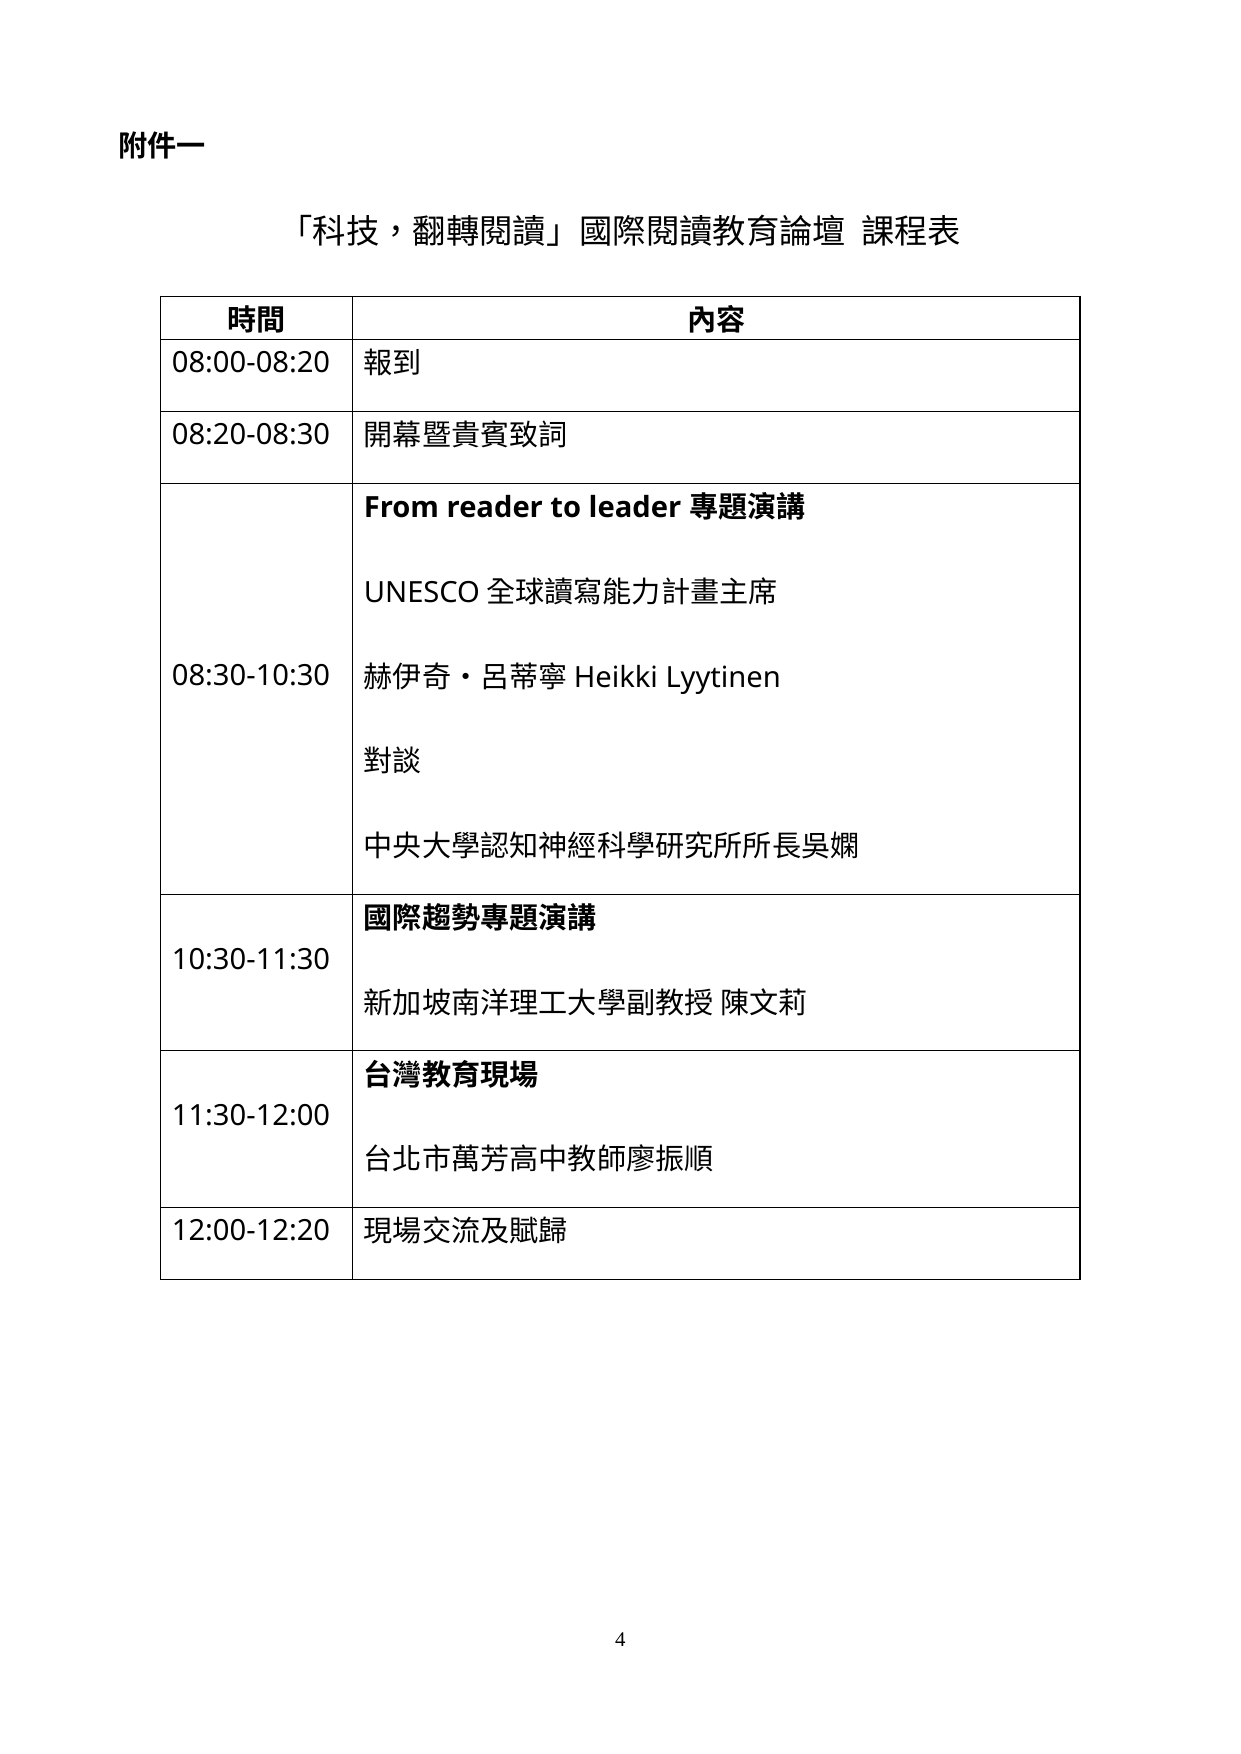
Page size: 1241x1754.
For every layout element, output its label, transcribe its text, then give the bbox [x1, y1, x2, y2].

table_header 內容 [353, 297, 1079, 339]
table_cell 開幕暨貴賓致詞 [353, 412, 1079, 483]
table_cell 報到 [353, 340, 1079, 411]
table_cell 12:00-12:20 [161, 1208, 352, 1279]
table_cell 08:00-08:20 [161, 340, 352, 411]
table_cell 11:30-12:00 [161, 1051, 352, 1207]
table_cell 08:30-10:30 [161, 484, 352, 893]
table_cell From reader to leader 專題演講 UNESCO全球讀寫能力計畫主席 赫伊奇‧呂蒂寧Heikki Lyytinen 對談 中央大學認知神經科學研究所所長吳嫻 [353, 484, 1079, 893]
text 附件一 [118, 122, 1122, 164]
text 「科技，翻轉閱讀」國際閱讀教育論壇 課程表 [118, 204, 1122, 253]
table_cell 國際趨勢專題演講 新加坡南洋理工大學副教授 陳文莉 [353, 895, 1079, 1050]
table_cell 10:30-11:30 [161, 895, 352, 1050]
table_cell 08:20-08:30 [161, 412, 352, 483]
table_cell 現場交流及賦歸 [353, 1208, 1079, 1279]
table_header 時間 [161, 297, 352, 339]
table_cell 台灣教育現場 台北市萬芳高中教師廖振順 [353, 1051, 1079, 1207]
